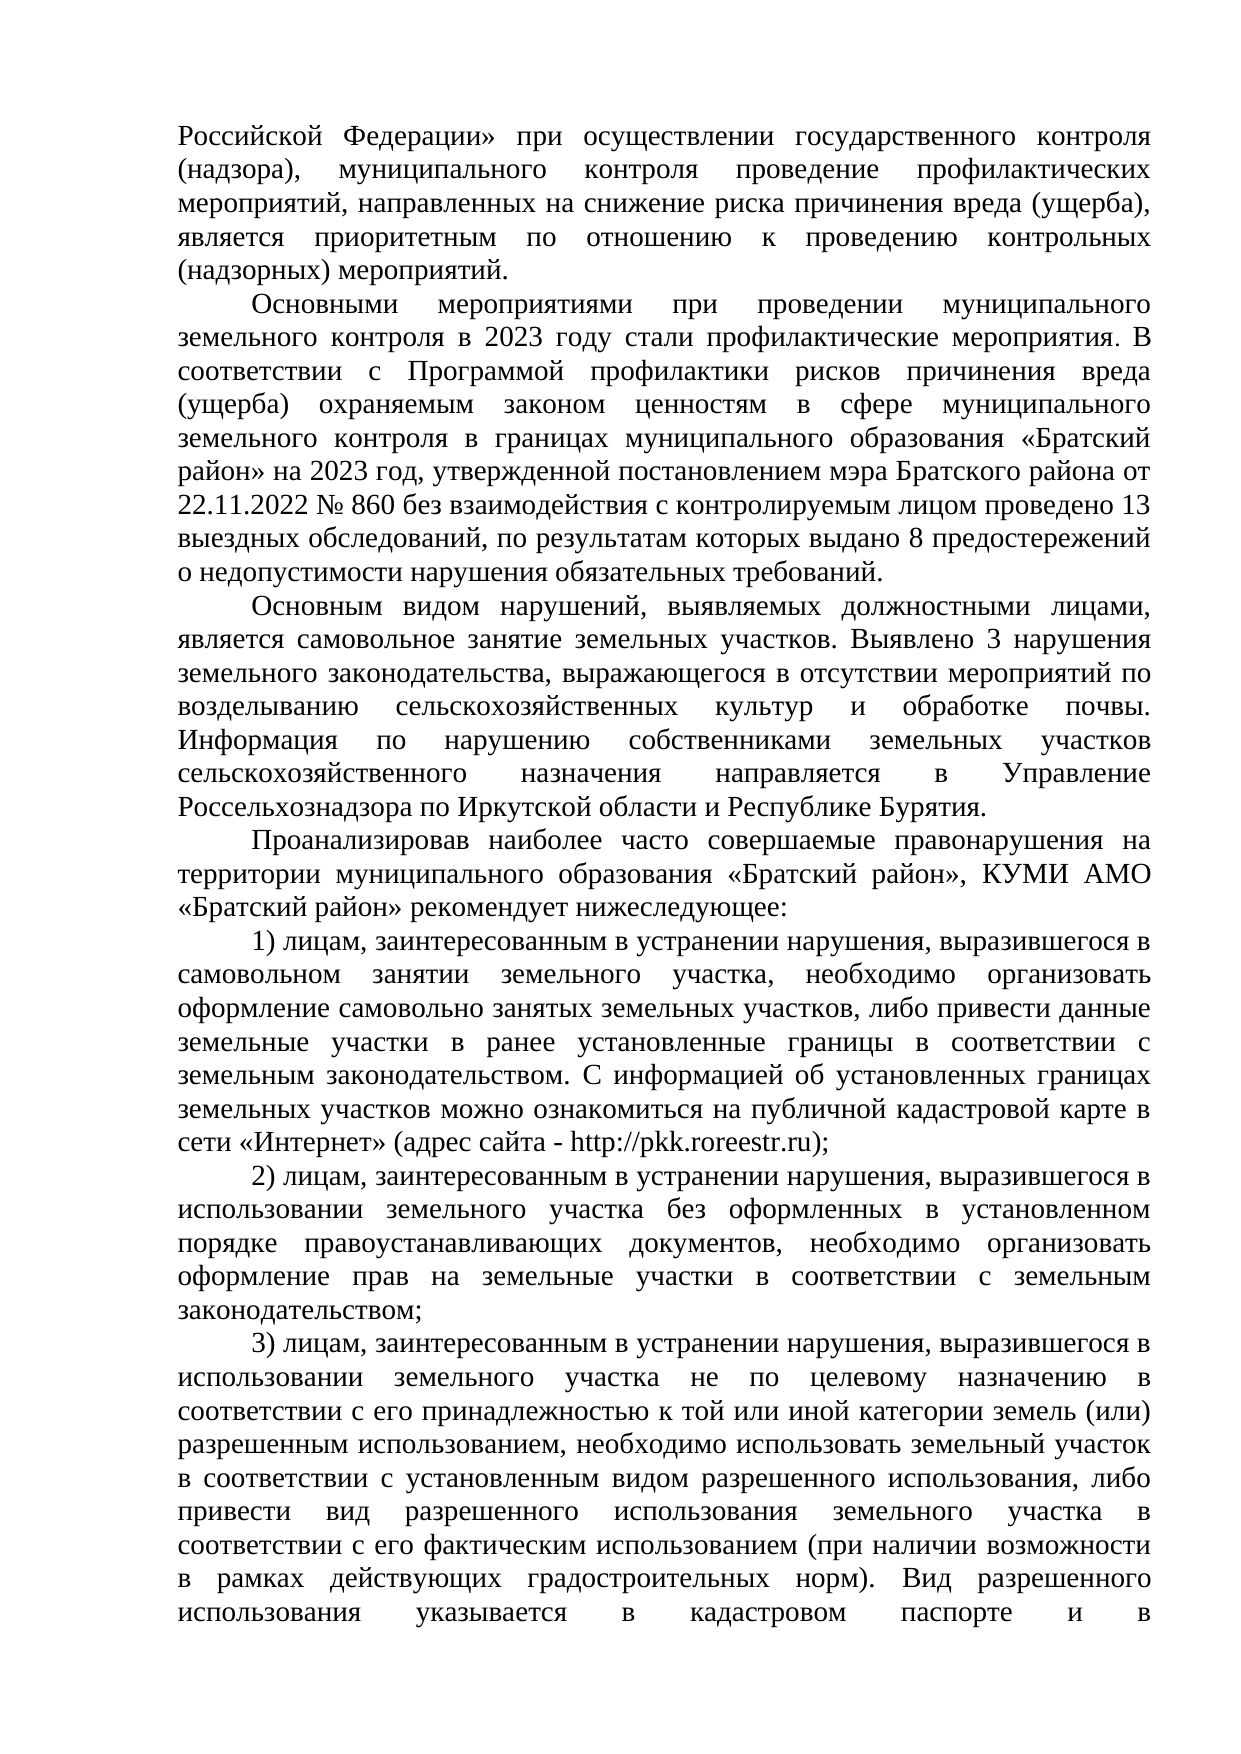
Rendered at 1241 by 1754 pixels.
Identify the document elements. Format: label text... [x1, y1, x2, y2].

text 2) лицам, заинтересованным в устранении нарушения, выразившегося в использовании земельного участка без оформленных в установленном порядке правоустанавливающих документов, необходимо организовать оформление прав на земельные участки в соответствии с земельным законодательством; [177, 1158, 1152, 1326]
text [177, 1326, 1152, 1627]
text Проанализировав наиболее часто совершаемые правонарушения на территории муниципального образования «Братский район», КУМИ АМО «Братский район» рекомендует нижеследующее: [177, 822, 1152, 923]
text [177, 118, 1152, 286]
text Основными мероприятиями при проведении муниципального земельного контроля в 2023 году стали профилактические мероприятия. В соответствии с Программой профилактики рисков причинения вреда (ущерба) охраняемым законом ценностям в сфере муниципального земельного контроля в границах муниципального образования «Братский район» на 2023 год, утвержденной постановлением мэра Братского района от 22.11.2022 № 860 без взаимодействия с контролируемым лицом проведено 13 выездных обследований, по результатам которых выдано 8 предостережений о недопустимости нарушения обязательных требований. [177, 286, 1152, 588]
text Основным видом нарушений, выявляемых должностными лицами, является самовольное занятие земельных участков. Выявлено 3 нарушения земельного законодательства, выражающегося в отсутствии мероприятий по возделыванию сельскохозяйственных культур и обработке почвы. Информация по нарушению собственниками земельных участков сельскохозяйственного назначения направляется в Управление Россельхознадзора по Иркутской области и Республике Бурятия. [177, 588, 1152, 822]
text 1) лицам, заинтересованным в устранении нарушения, выразившегося в самовольном занятии земельного участка, необходимо организовать оформление самовольно занятых земельных участков, либо привести данные земельные участки в ранее установленные границы в соответствии с земельным законодательством. С информацией об установленных границах земельных участков можно ознакомиться на публичной кадастровой карте в сети «Интернет» (адрес сайта - http://pkk.roreestr.ru); [177, 923, 1152, 1158]
